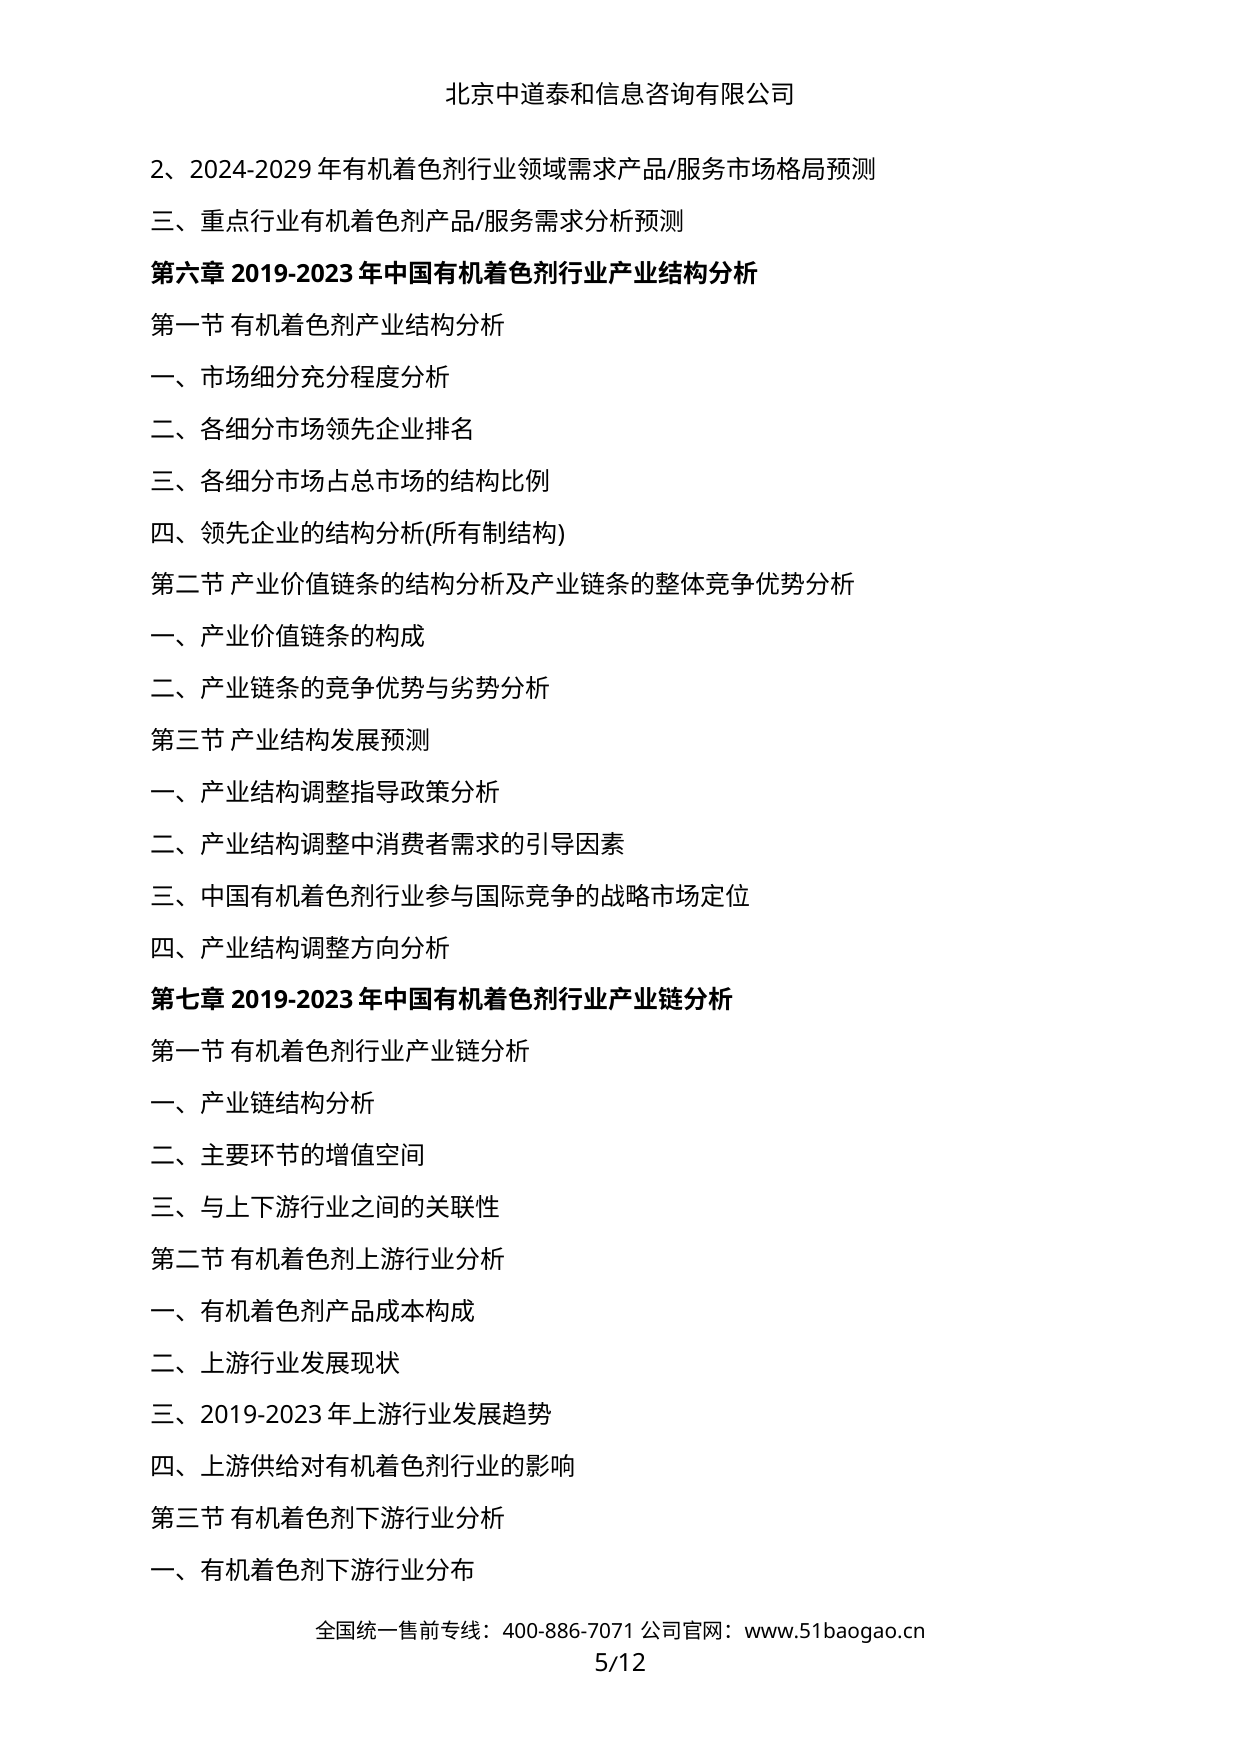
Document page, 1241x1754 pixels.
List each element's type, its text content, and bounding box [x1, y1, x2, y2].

text 第二节 产业价值链条的结构分析及产业链条的整体竞争优势分析 [150, 565, 1090, 601]
text 一、产业结构调整指导政策分析 [150, 772, 1090, 809]
text 一、市场细分充分程度分析 [150, 357, 1090, 394]
text 三、2019-2023年上游行业发展趋势 [150, 1395, 1090, 1431]
text 二、主要环节的增值空间 [150, 1136, 1090, 1172]
text 2、2024-2029年有机着色剂行业领域需求产品/服务市场格局预测 [150, 150, 1090, 186]
text 一、有机着色剂下游行业分布 [150, 1551, 1090, 1587]
text 第一节 有机着色剂产业结构分析 [150, 306, 1090, 342]
text 第一节 有机着色剂行业产业链分析 [150, 1032, 1090, 1068]
text 第六章 2019-2023年中国有机着色剂行业产业结构分析 [150, 254, 1090, 290]
text 三、各细分市场占总市场的结构比例 [150, 461, 1090, 497]
text 二、产业链条的竞争优势与劣势分析 [150, 669, 1090, 705]
text 二、产业结构调整中消费者需求的引导因素 [150, 824, 1090, 861]
text 一、产业价值链条的构成 [150, 617, 1090, 653]
text 四、领先企业的结构分析(所有制结构) [150, 513, 1090, 549]
text 二、各细分市场领先企业排名 [150, 409, 1090, 446]
text 四、上游供给对有机着色剂行业的影响 [150, 1447, 1090, 1483]
text 第二节 有机着色剂上游行业分析 [150, 1239, 1090, 1276]
text 第三节 产业结构发展预测 [150, 721, 1090, 757]
text 三、重点行业有机着色剂产品/服务需求分析预测 [150, 202, 1090, 238]
text 第七章 2019-2023年中国有机着色剂行业产业链分析 [150, 980, 1090, 1016]
text 三、与上下游行业之间的关联性 [150, 1187, 1090, 1224]
text 二、上游行业发展现状 [150, 1343, 1090, 1379]
text 一、产业链结构分析 [150, 1084, 1090, 1120]
text 三、中国有机着色剂行业参与国际竞争的战略市场定位 [150, 876, 1090, 912]
text 第三节 有机着色剂下游行业分析 [150, 1499, 1090, 1535]
text 四、产业结构调整方向分析 [150, 928, 1090, 964]
text 一、有机着色剂产品成本构成 [150, 1291, 1090, 1327]
